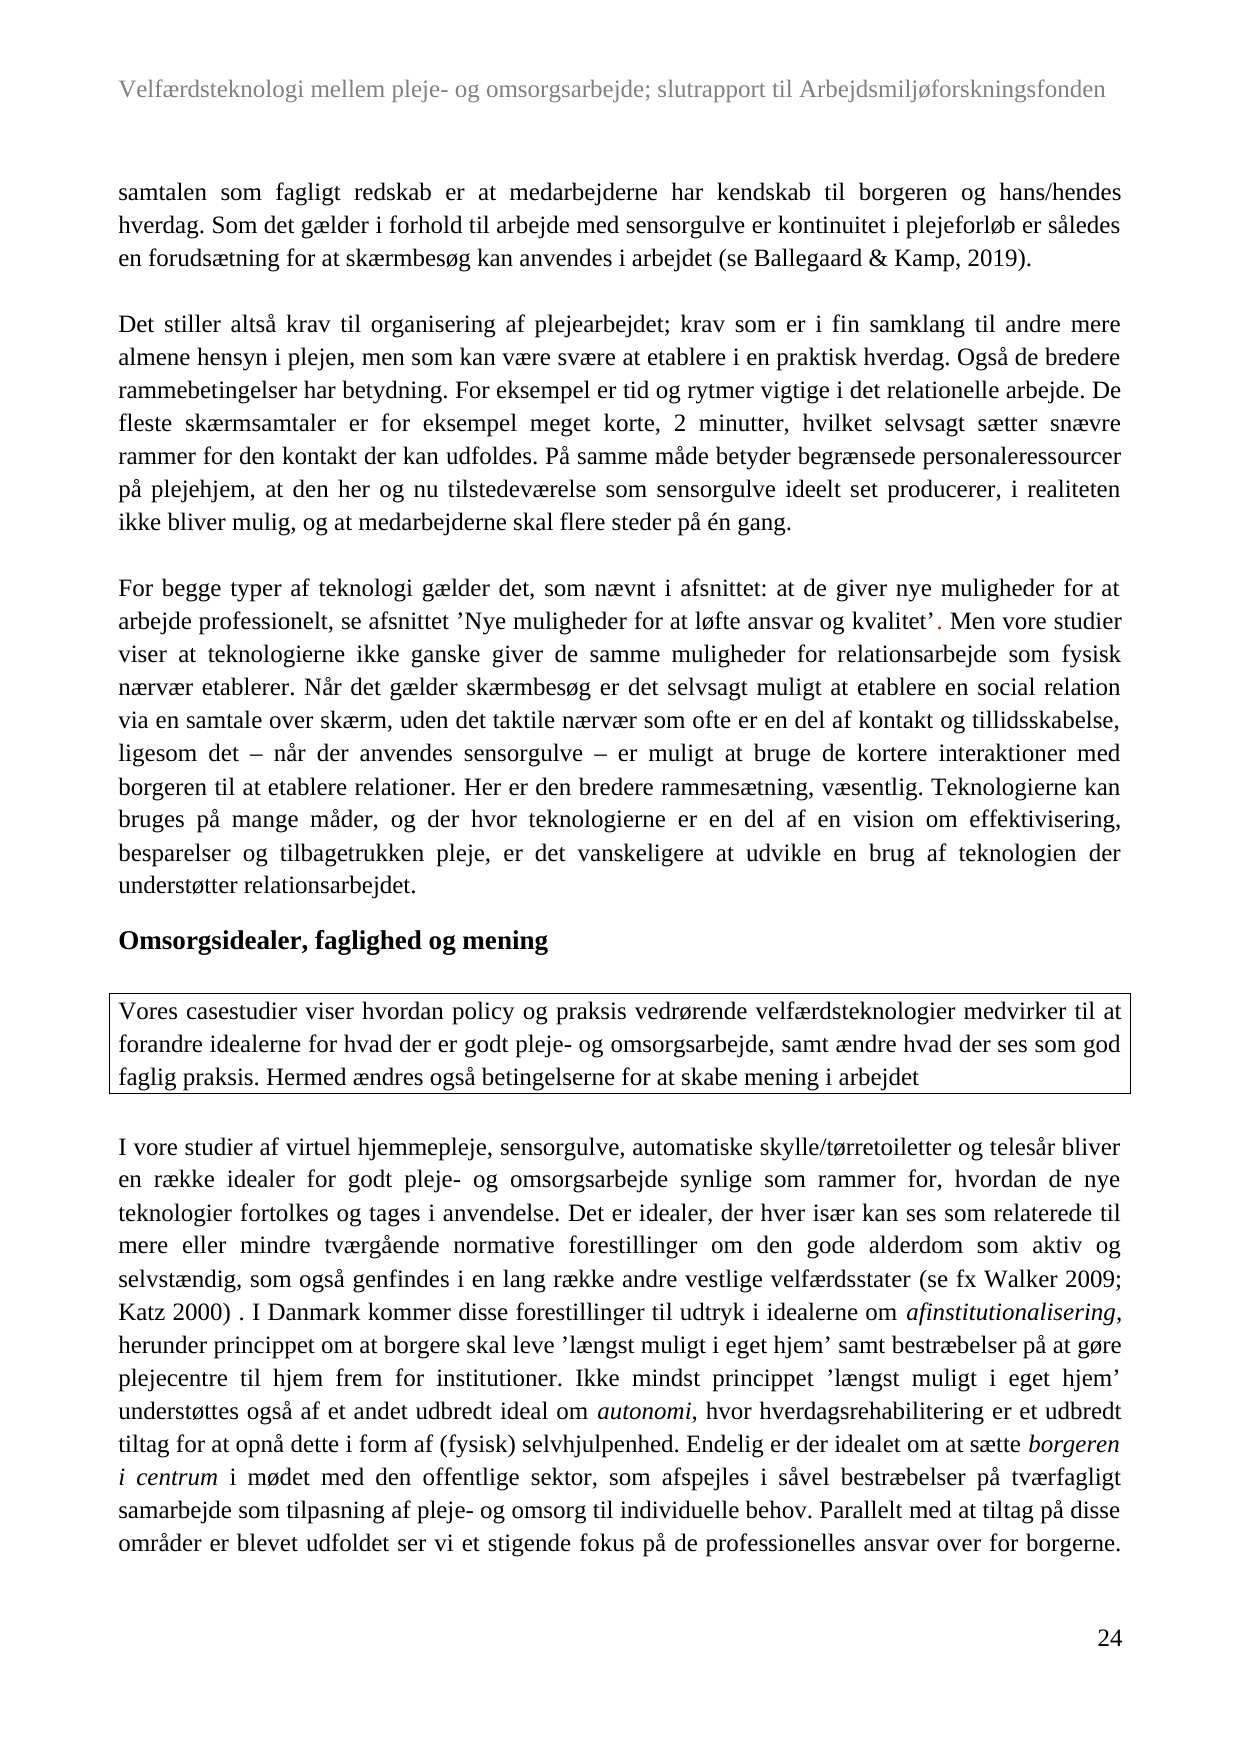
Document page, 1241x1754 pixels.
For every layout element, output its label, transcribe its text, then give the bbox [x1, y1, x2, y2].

text Vores casestudier viser hvordan policy og praksis vedrørende velfærdsteknologier medvirker til at forandre idealerne for hvad der er godt pleje- og omsorgsarbejde, samt ændre hvad der ses som god faglig praksis. Hermed ændres også betingelserne for at skabe mening i arbejdet [110, 994, 1130, 1093]
text Det stiller altså krav til organisering af plejearbejdet; krav som er i fin samklang til andre mere almene hensyn i plejen, men som kan være svære at etablere i en praktisk hverdag. Også de bredere rammebetingelser har betydning. For eksempel er tid og rytmer vigtige i det relationelle arbejde. De fleste skærmsamtaler er for eksempel meget korte, 2 minutter, hvilket selvsagt sætter snævre rammer for den kontakt der kan udfoldes. På samme måde betyder begrænsede personaleressourcer på plejehjem, at den her og nu tilstedeværelse som sensorgulve ideelt set producerer, i realiteten ikke bliver mulig, og at medarbejderne skal flere steder på én gang. [118, 309, 1122, 536]
subtitle Omsorgsidealer, faglighed og mening [118, 924, 1122, 956]
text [118, 1132, 1122, 1557]
text For begge typer af teknologi gælder det, som nævnt i afsnittet: at de giver nye muligheder for at arbejde professionelt, se afsnittet ’Nye muligheder for at løfte ansvar og kvalitet’. Men vore studier viser at teknologierne ikke ganske giver de samme muligheder for relationsarbejde som fysisk nærvær etablerer. Når det gælder skærmbesøg er det selvsagt muligt at etablere en social relation via en samtale over skærm, uden det taktile nærvær som ofte er en del af kontakt og tillidsskabelse, ligesom det – når der anvendes sensorgulve – er muligt at bruge de kortere interaktioner med borgeren til at etablere relationer. Her er den bredere rammesætning, væsentlig. Teknologierne kan bruges på mange måder, og der hvor teknologierne er en del af en vision om effektivisering, besparelser og tilbagetrukken pleje, er det vanskeligere at udvikle en brug af teknologien der understøtter relationsarbejdet. [118, 573, 1122, 899]
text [118, 177, 1122, 272]
